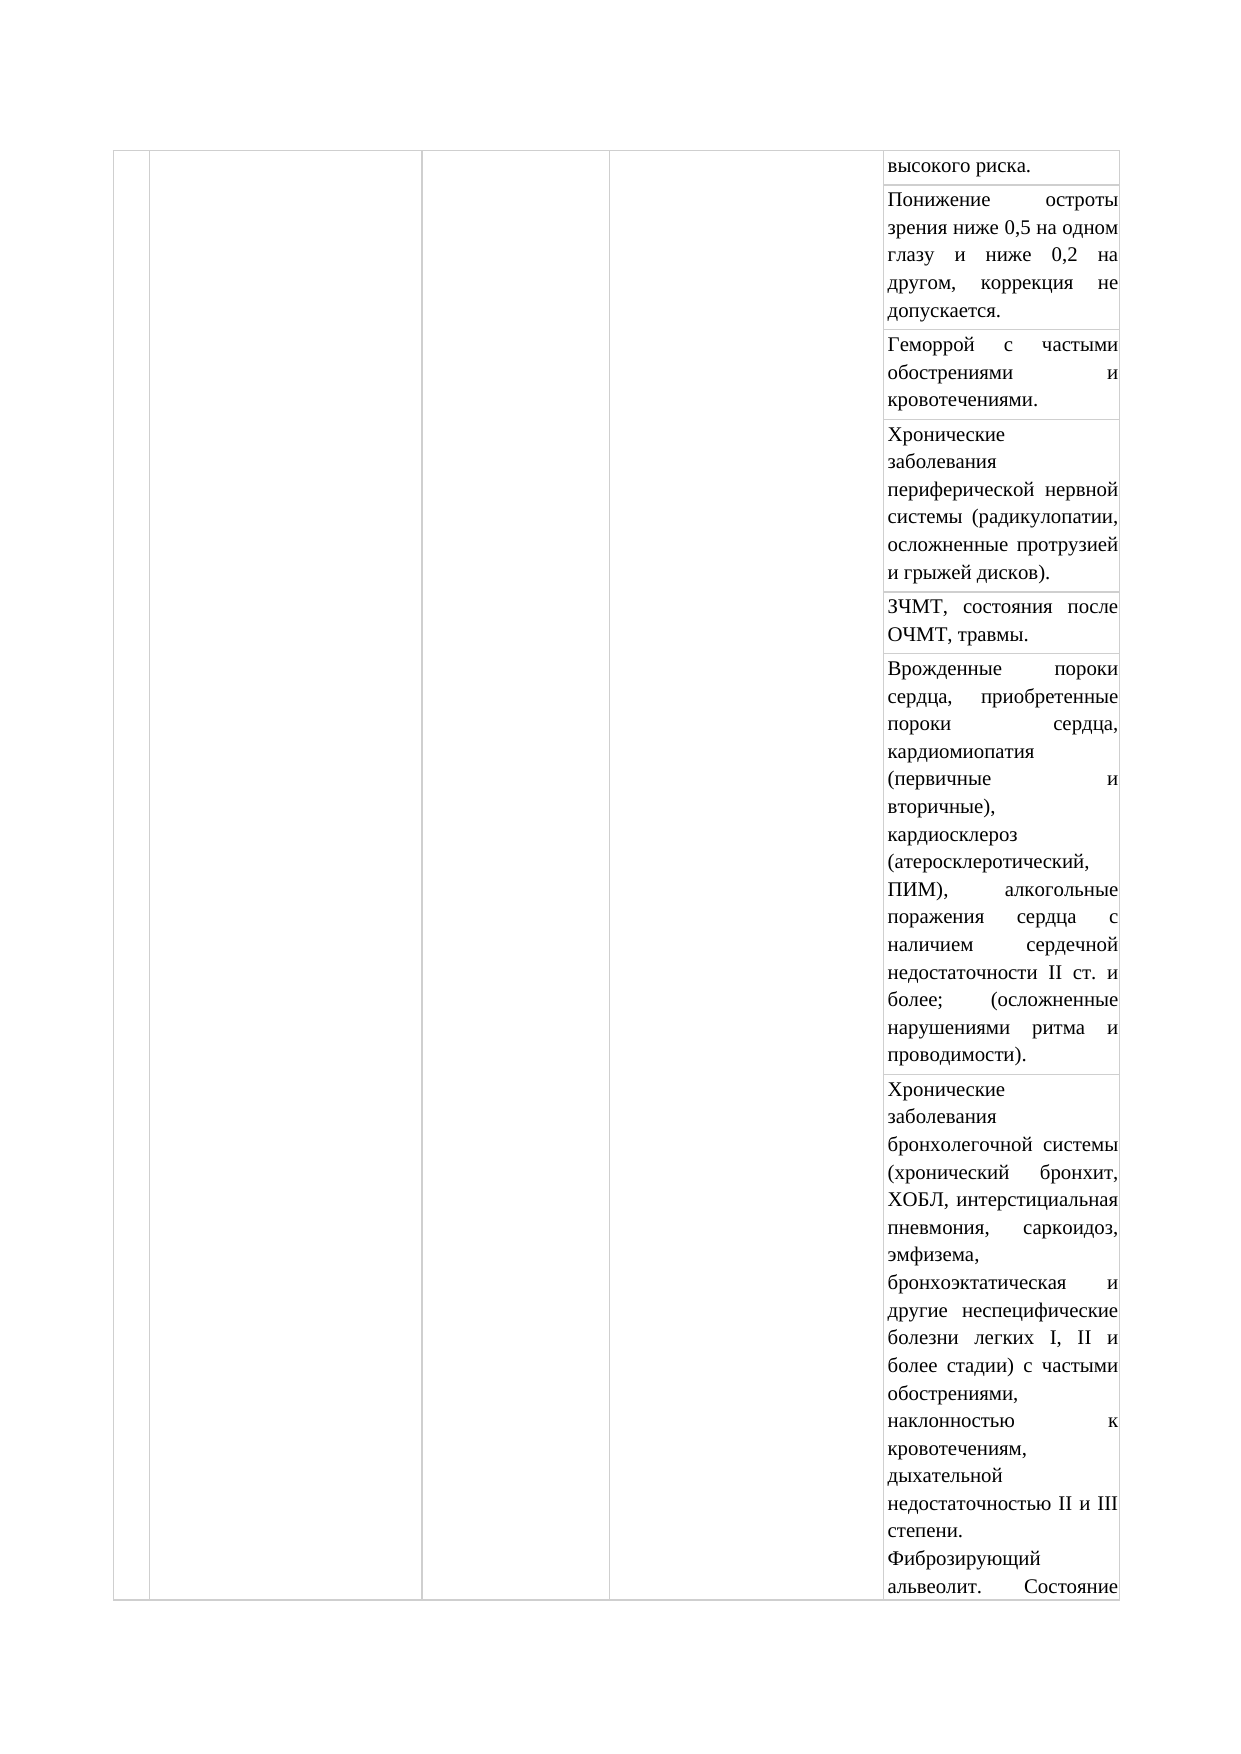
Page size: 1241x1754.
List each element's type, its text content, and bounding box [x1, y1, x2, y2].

table_cell Хронические заболевания периферической нервной системы (радикулопатии, осложненные протрузией и грыжей дисков). [884, 420, 1119, 591]
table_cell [884, 1075, 1119, 1599]
table_cell Геморрой с частыми обострениями и кровотечениями. [884, 330, 1119, 419]
table_cell Понижение остроты зрения ниже 0,5 на одном глазу и ниже 0,2 на другом, коррекция не допускается. [884, 186, 1119, 329]
table_cell Врожденные пороки сердца, приобретенные пороки сердца, кардиомиопатия (первичные и вторичные), кардиосклероз (атеросклеротический, ПИМ), алкогольные поражения сердца с наличием сердечной недостаточности II ст. и более; (осложненные нарушениями ритма и проводимости). [884, 654, 1119, 1074]
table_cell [884, 151, 1119, 184]
table_cell ЗЧМТ, состояния после ОЧМТ, травмы. [884, 593, 1119, 653]
